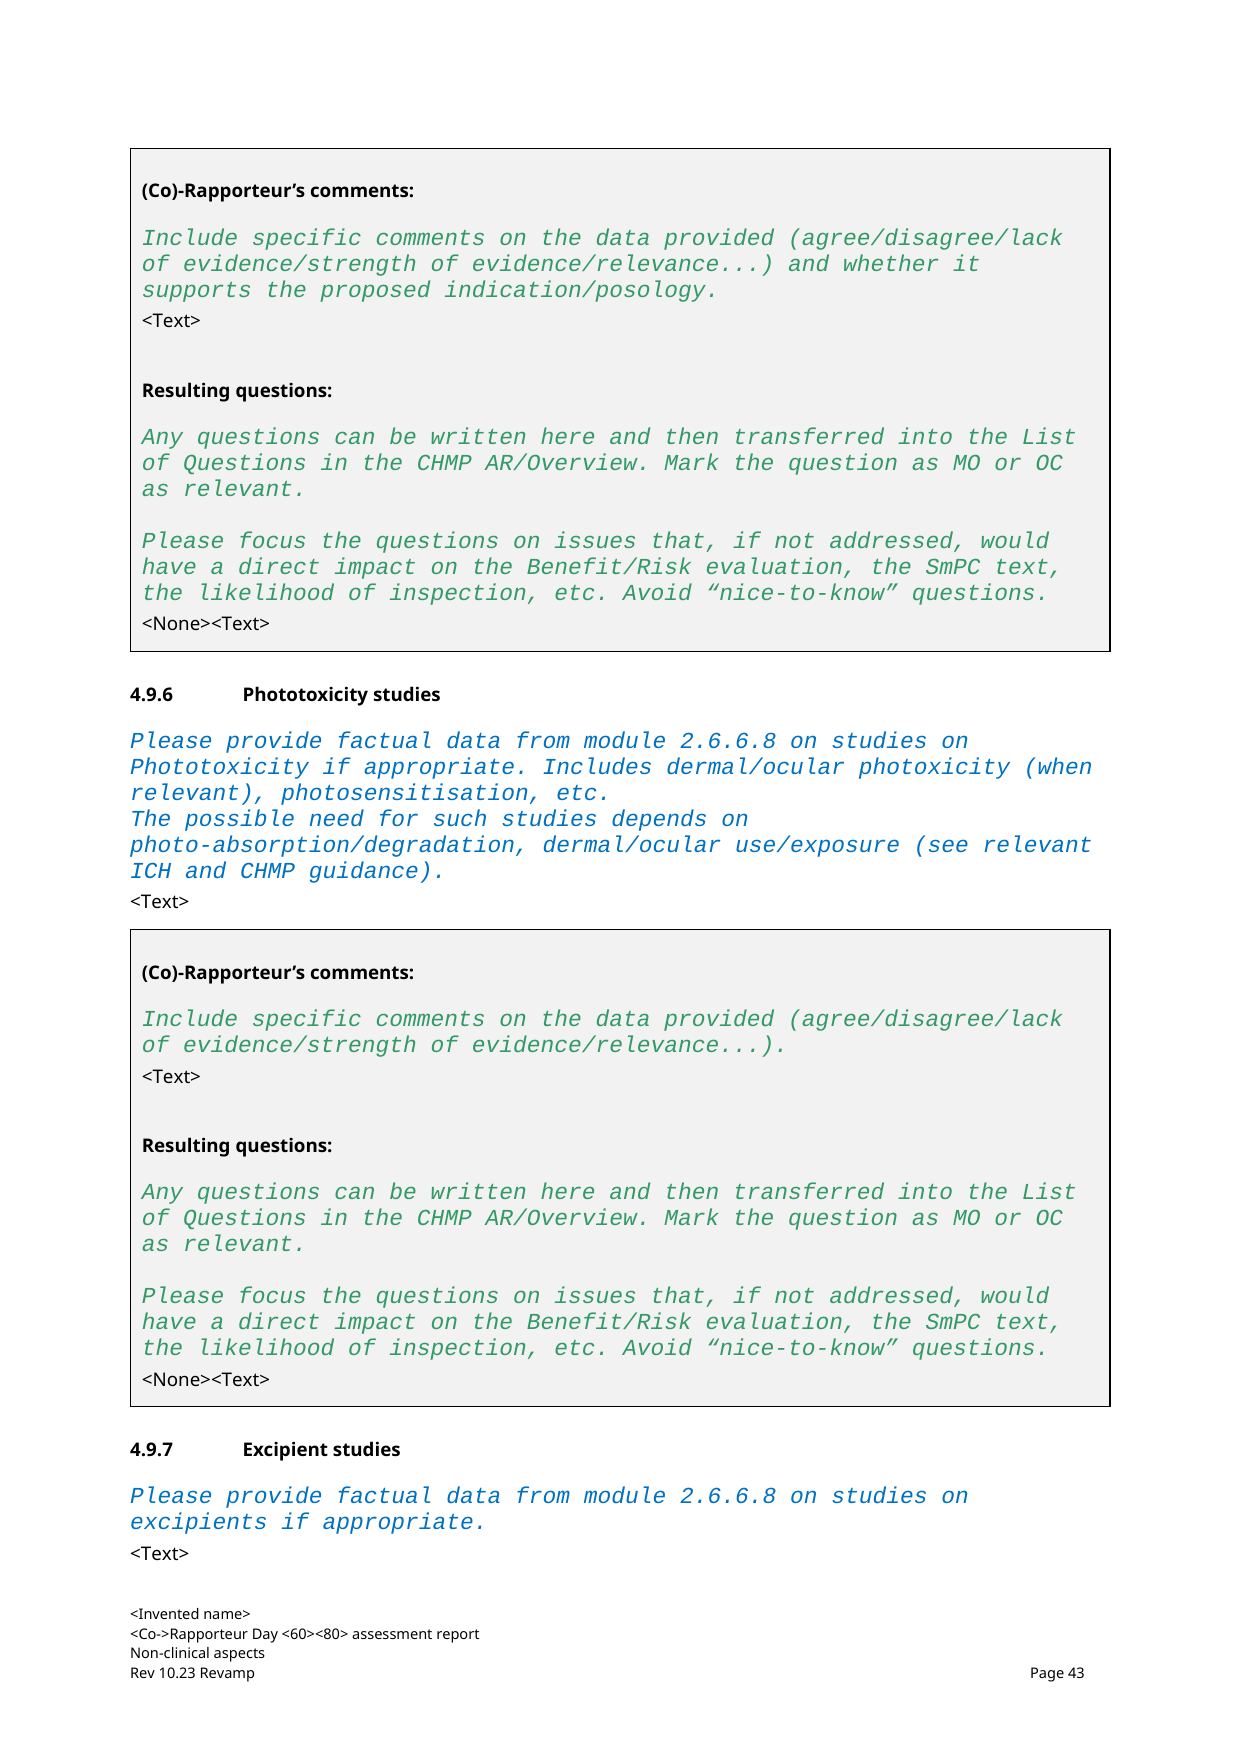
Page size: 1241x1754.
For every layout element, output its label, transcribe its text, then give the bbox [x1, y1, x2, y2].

subtitle Excipient studies [130, 1436, 1110, 1462]
table_header (Co)-Rapporteur’s comments: Include specific comments on the data provided (agree/disagree/lack of evidence/strength of evidence/relevance...). <Text> Resulting questions: Any questions can be written here and then transferred into the List of Questions in the CHMP AR/Overview. Mark the question as MO or OC as relevant. Please focus the questions on issues that, if not addressed, would have a direct impact on the Benefit/Risk evaluation, the SmPC text, the likelihood of inspection, etc. Avoid “nice-to-know” questions. <None><Text> [131, 930, 1109, 1406]
table_header (Co)-Rapporteur’s comments: Include specific comments on the data provided (agree/disagree/lack of evidence/strength of evidence/relevance...) and whether it supports the proposed indication/posology. <Text> Resulting questions: Any questions can be written here and then transferred into the List of Questions in the CHMP AR/Overview. Mark the question as MO or OC as relevant. Please focus the questions on issues that, if not addressed, would have a direct impact on the Benefit/Risk evaluation, the SmPC text, the likelihood of inspection, etc. Avoid “nice-to-know” questions. <None><Text> [131, 149, 1109, 651]
text <Text> [130, 1536, 1110, 1566]
text Please provide factual data from module 2.6.6.8 on studies on Phototoxicity if appropriate. Includes dermal/ocular photoxicity (when relevant), photosensitisation, etc. [130, 729, 1110, 807]
text The possible need for such studies depends on photo-absorption/degradation, dermal/ocular use/exposure (see relevant ICH and CHMP guidance). [130, 807, 1110, 885]
text Please provide factual data from module 2.6.6.8 on studies on excipients if appropriate. [130, 1484, 1110, 1536]
text <Text> [130, 885, 1110, 914]
subtitle Phototoxicity studies [130, 681, 1110, 706]
